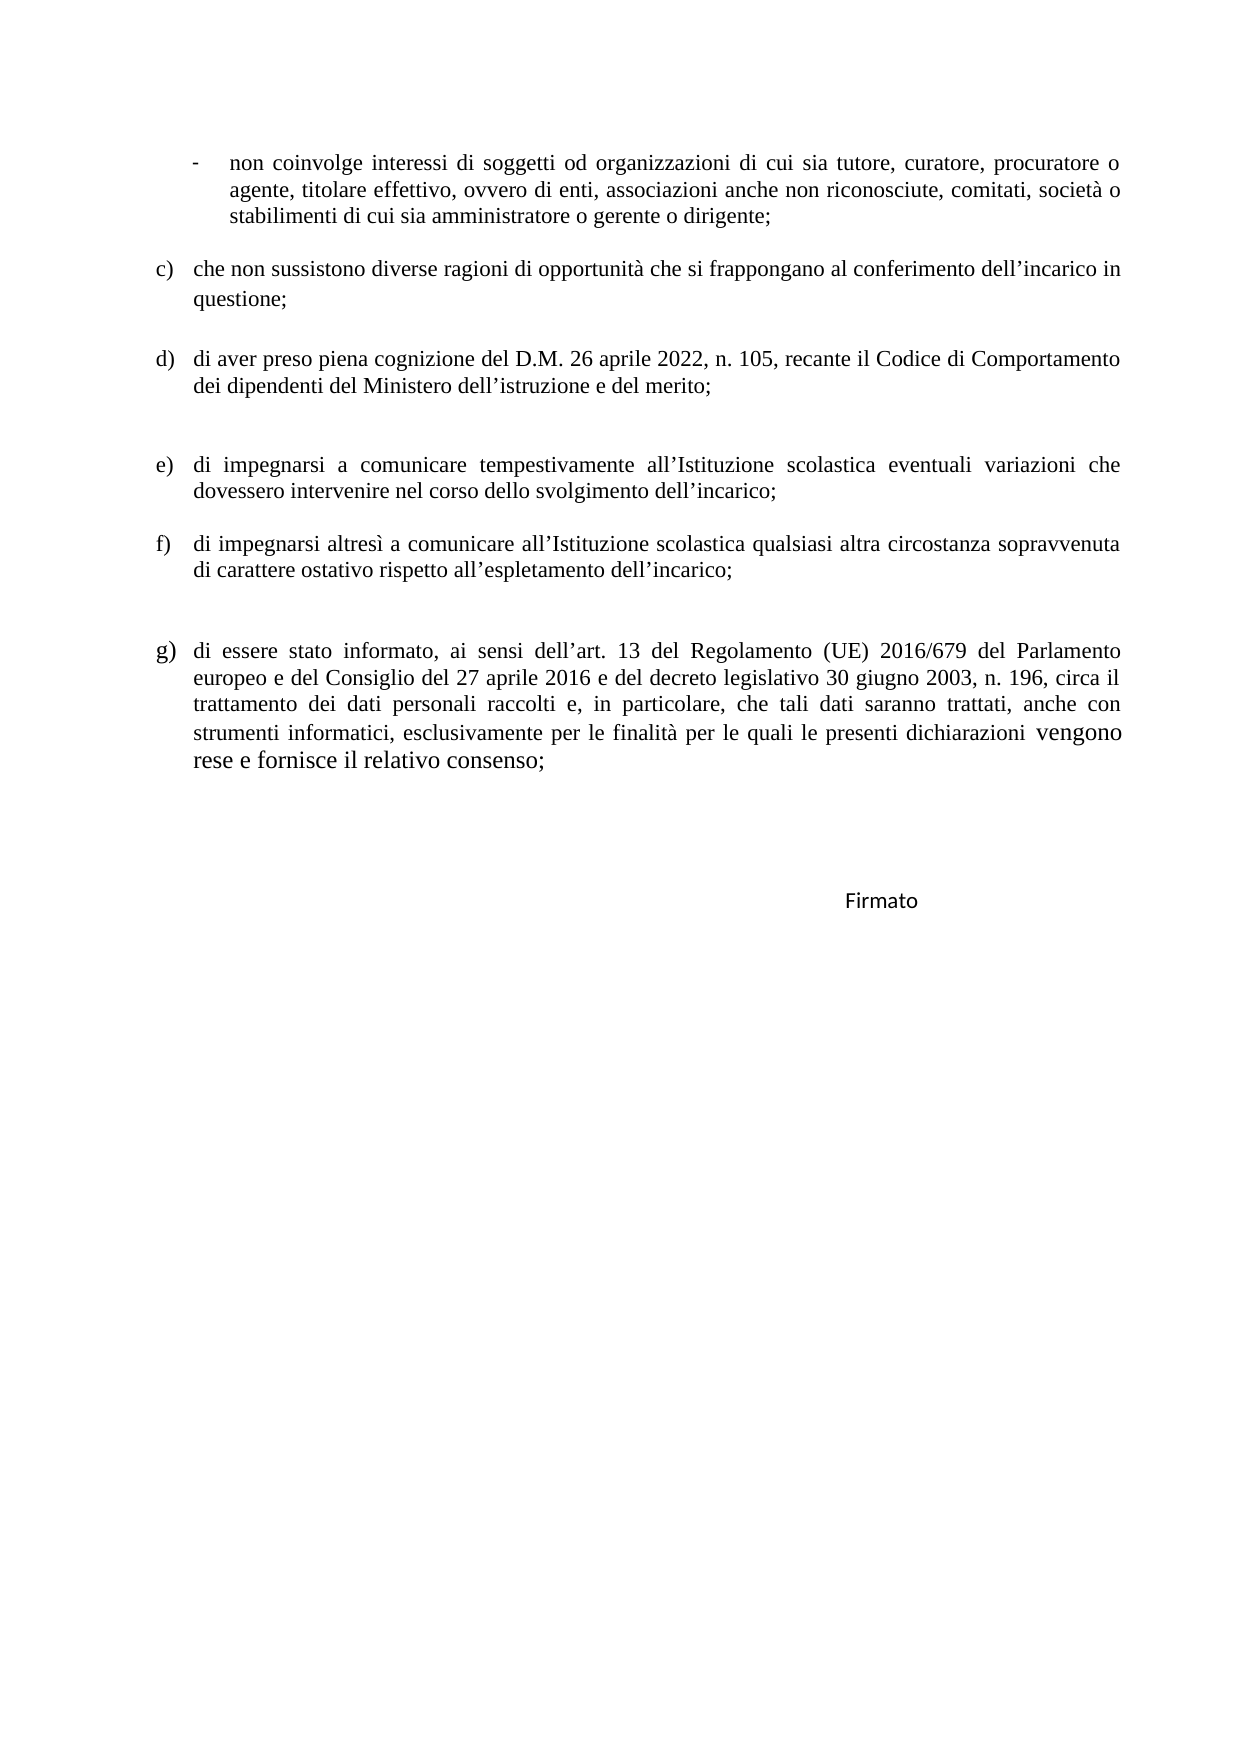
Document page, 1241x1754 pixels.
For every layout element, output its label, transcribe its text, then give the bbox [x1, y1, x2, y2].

list di essere stato informato, ai sensi dell’art. 13 del Regolamento (UE) 2016/679 del Parlamento europeo e del Consiglio del 27 aprile 2016 e del decreto legislativo 30 giugno 2003, n. 196, circa il trattamento dei dati personali raccolti e, in particolare, che tali dati saranno trattati, anche con strumenti informatici, esclusivamente per le finalità per le quali le presenti dichiarazioni vengono rese e fornisce il relativo consenso; [156, 635, 1122, 774]
list non coinvolge interessi di soggetti od organizzazioni di cui sia tutore, curatore, procuratore o agente, titolare effettivo, ovvero di enti, associazioni anche non riconosciute, comitati, società o stabilimenti di cui sia amministratore o gerente o dirigente; [192, 148, 1122, 228]
list di impegnarsi altresì a comunicare all’Istituzione scolastica qualsiasi altra circostanza sopravvenuta di carattere ostativo rispetto all’espletamento dell’incarico; [156, 530, 1122, 582]
text Firmato [118, 886, 1122, 914]
list di impegnarsi a comunicare tempestivamente all’Istituzione scolastica eventuali variazioni che dovessero intervenire nel corso dello svolgimento dell’incarico; [156, 451, 1122, 503]
list che non sussistono diverse ragioni di opportunità che si frappongano al conferimento dell’incarico in questione; [156, 255, 1122, 311]
list di aver preso piena cognizione del D.M. 26 aprile 2022, n. 105, recante il Codice di Comportamento dei dipendenti del Ministero dell’istruzione e del merito; [156, 345, 1122, 398]
